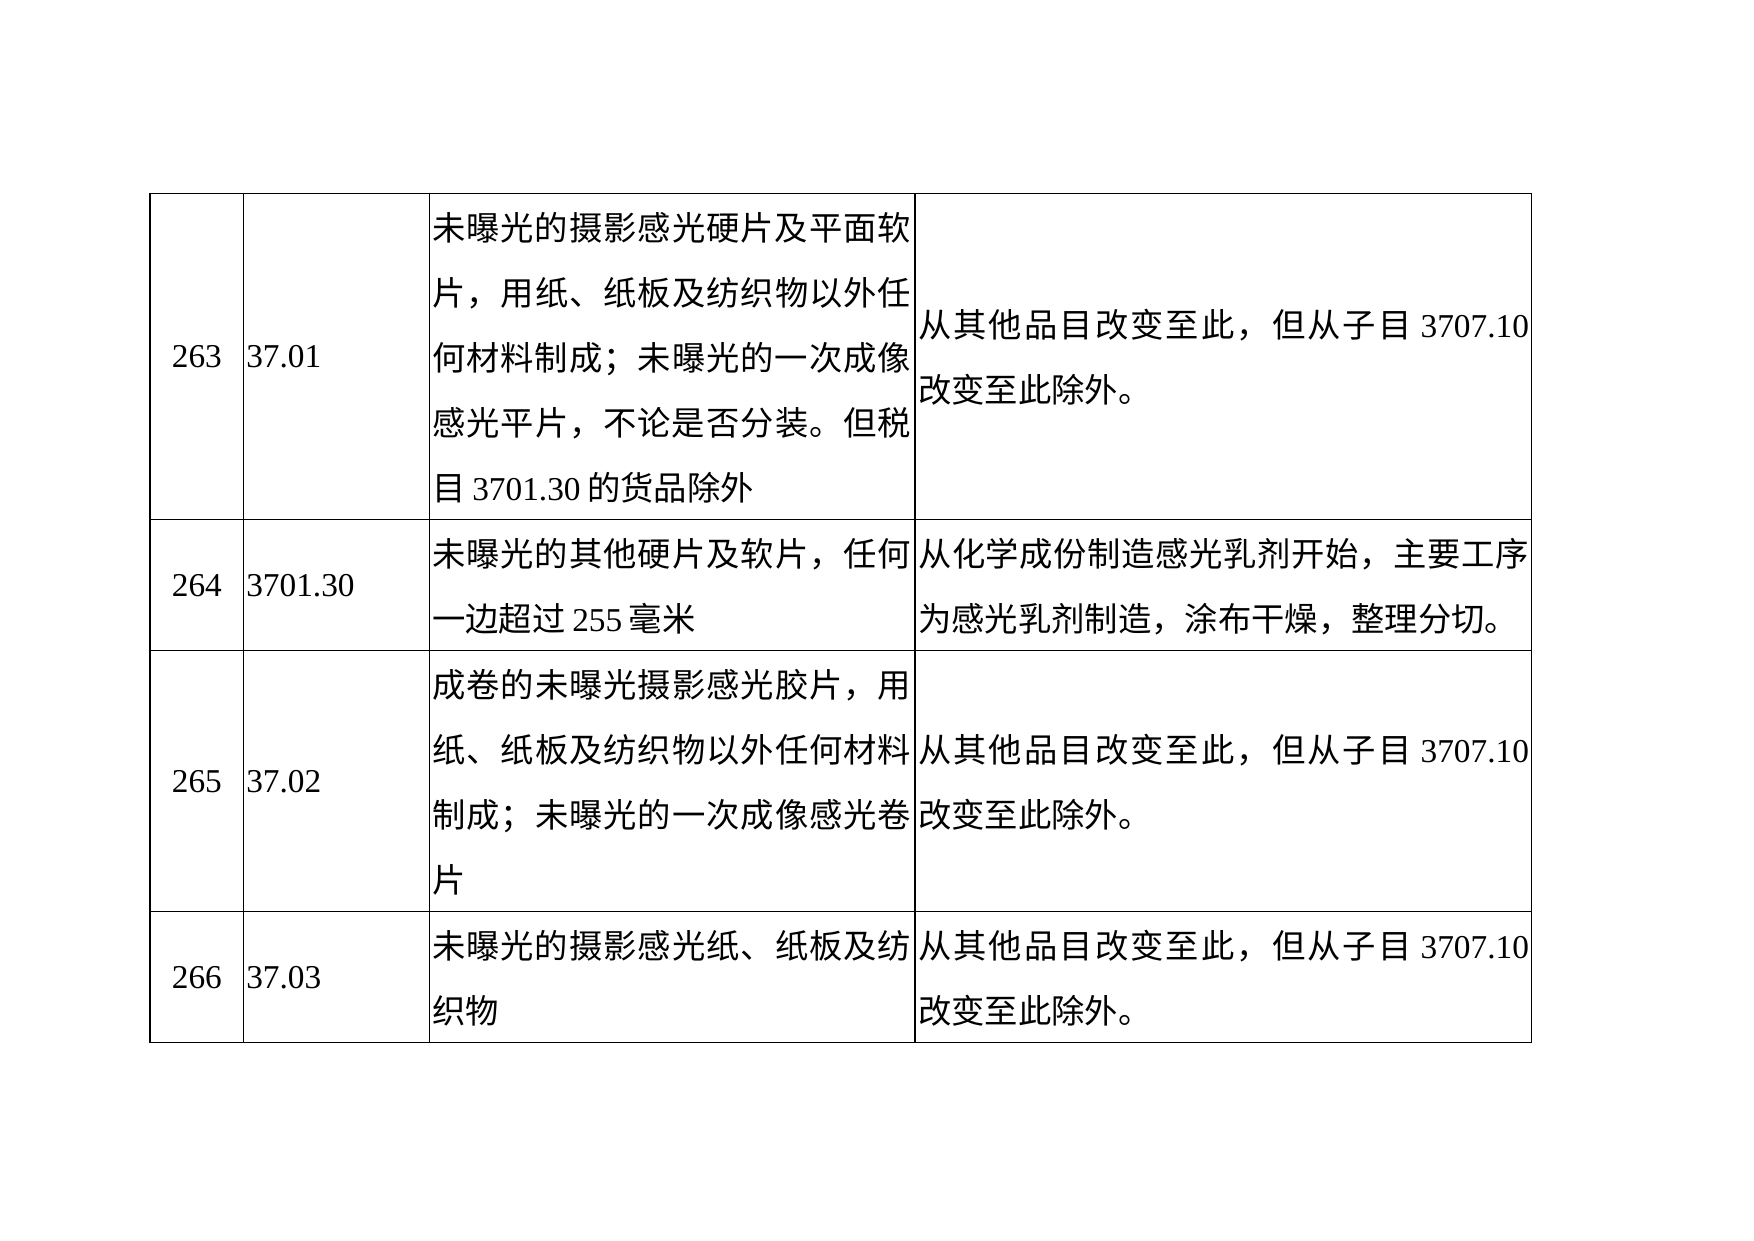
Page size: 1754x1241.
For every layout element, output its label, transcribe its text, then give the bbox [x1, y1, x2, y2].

table_cell 从其他品目改变至此，但从子目3707.10改变至此除外。 [916, 194, 1531, 518]
table_cell 266 [151, 912, 243, 1042]
table_cell 3701.30 [244, 520, 429, 649]
table_cell 未曝光的摄影感光纸、纸板及纺织物 [430, 912, 914, 1042]
table_cell 265 [151, 651, 243, 911]
table_cell 成卷的未曝光摄影感光胶片，用纸、纸板及纺织物以外任何材料制成；未曝光的一次成像感光卷片 [430, 651, 914, 911]
table_cell 从化学成份制造感光乳剂开始，主要工序为感光乳剂制造，涂布干燥，整理分切。 [916, 520, 1531, 649]
table_cell 未曝光的其他硬片及软片，任何一边超过255毫米 [430, 520, 914, 649]
table_cell 37.03 [244, 912, 429, 1042]
table_cell 263 [151, 194, 243, 518]
table_cell 未曝光的摄影感光硬片及平面软片，用纸、纸板及纺织物以外任何材料制成；未曝光的一次成像感光平片，不论是否分装。但税目3701.30的货品除外 [430, 194, 914, 518]
table_cell 264 [151, 520, 243, 649]
table_cell 从其他品目改变至此，但从子目3707.10改变至此除外。 [916, 651, 1531, 911]
table_cell 从其他品目改变至此，但从子目3707.10改变至此除外。 [916, 912, 1531, 1042]
table_cell 37.01 [244, 194, 429, 518]
table_cell 37.02 [244, 651, 429, 911]
